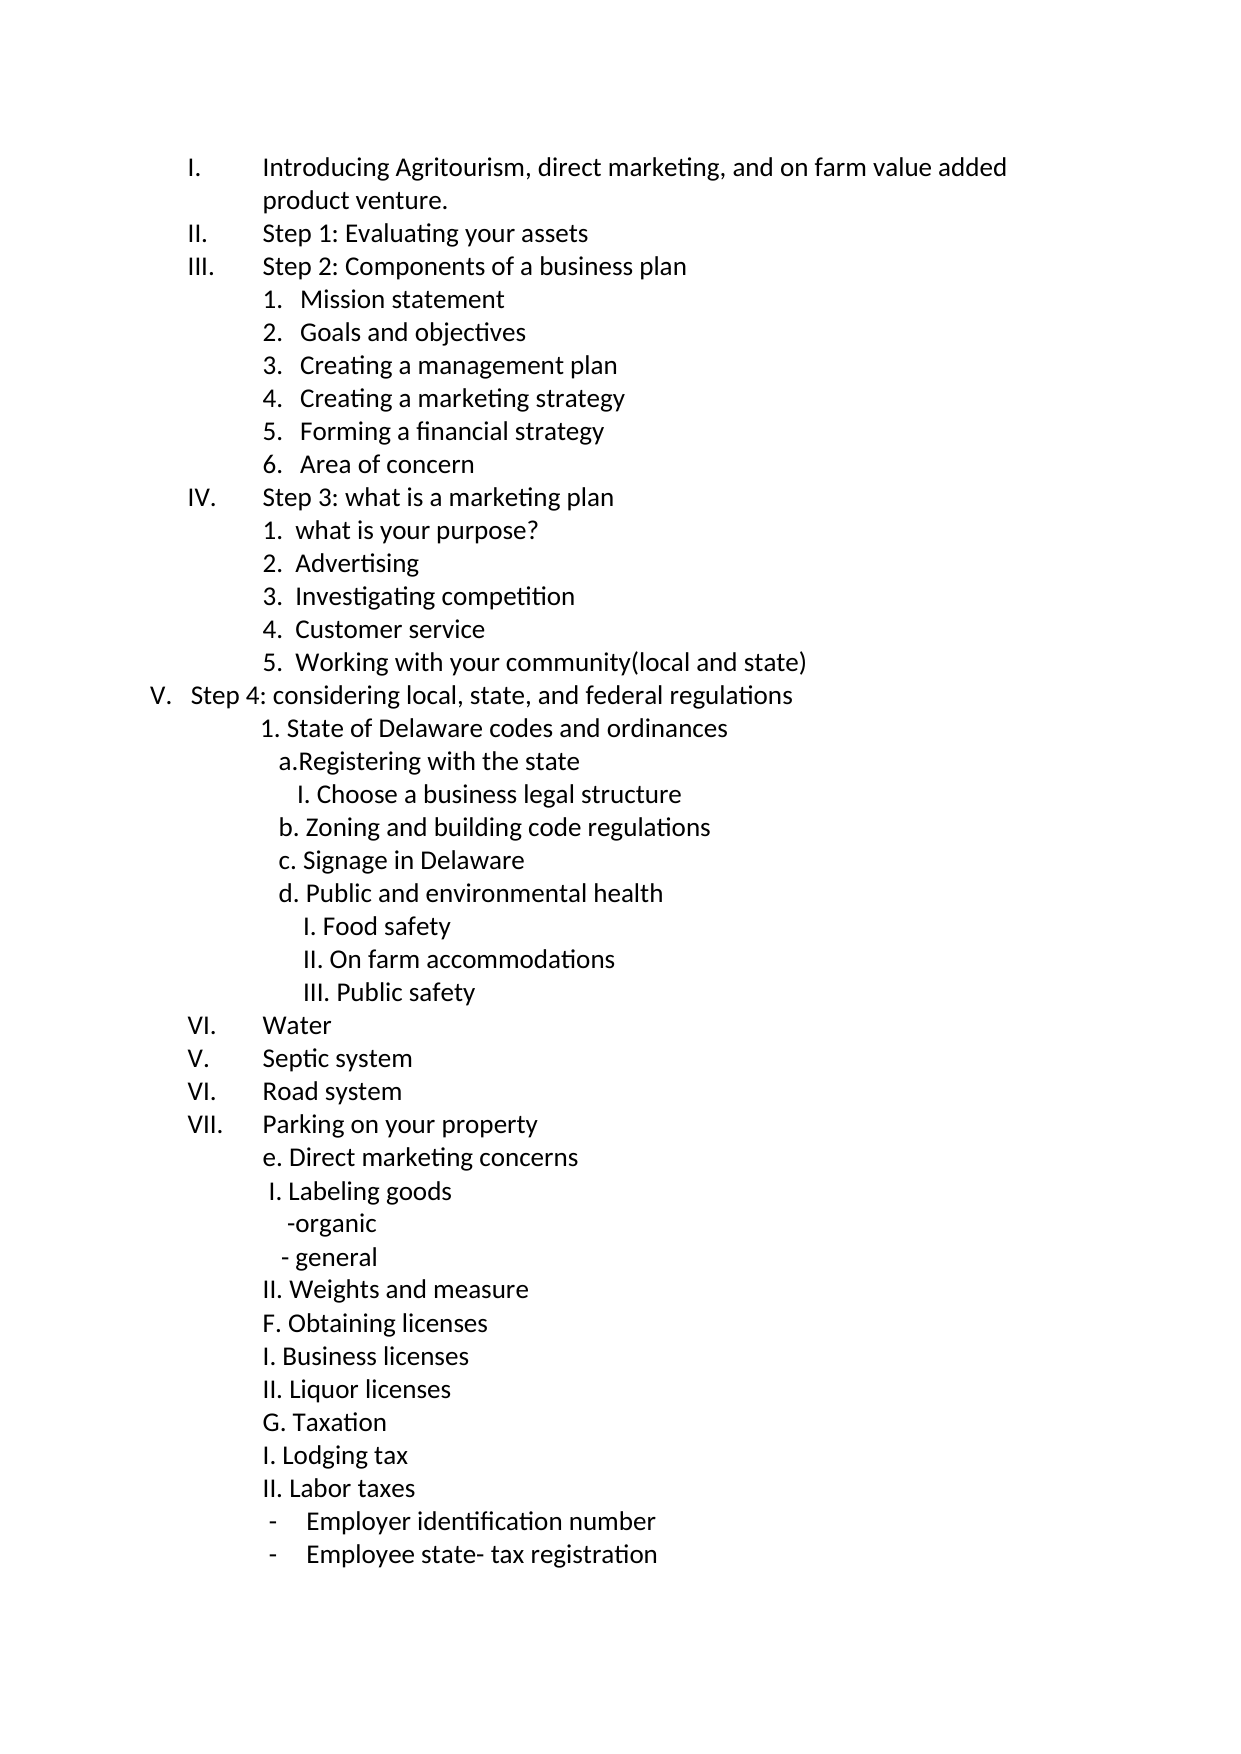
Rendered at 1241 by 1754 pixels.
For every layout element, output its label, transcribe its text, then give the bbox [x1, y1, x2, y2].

list 3. Investigating competition [262, 579, 1090, 612]
list Employer identification number [269, 1504, 1090, 1537]
list Step 2: Components of a business plan [187, 249, 1090, 282]
text I. Choose a business legal structure [150, 777, 1090, 810]
text d. Public and environmental health [150, 876, 1090, 909]
list Step 1: Evaluating your assets [187, 216, 1090, 249]
list Step 3: what is a marketing plan [187, 480, 1090, 513]
list I. Lodging tax [262, 1438, 1090, 1471]
list Road system [187, 1074, 1090, 1108]
text V. Step 4: considering local, state, and federal regulations [150, 678, 1090, 711]
list Creating a management plan [262, 348, 1090, 381]
list II. Weights and measure [262, 1273, 1090, 1306]
list Forming a financial strategy [262, 414, 1090, 447]
list -organic [262, 1207, 1090, 1240]
list Parking on your property [187, 1108, 1090, 1141]
list G. Taxation [262, 1405, 1090, 1438]
list Goals and objectives [262, 315, 1090, 348]
list I. Business licenses [262, 1339, 1090, 1372]
text II. On farm accommodations [150, 942, 1090, 976]
list Area of concern [262, 447, 1090, 480]
list II. Labor taxes [262, 1471, 1090, 1504]
text III. Public safety [150, 976, 1090, 1008]
list 4. Customer service [262, 612, 1090, 645]
list Employee state- tax registration [269, 1537, 1090, 1570]
list Introducing Agritourism, direct marketing, and on farm value added product venture. [187, 150, 1090, 216]
list Creating a marketing strategy [262, 381, 1090, 414]
list Water [187, 1008, 1090, 1042]
list I. Labeling goods [262, 1174, 1090, 1207]
list 1. what is your purpose? [262, 513, 1090, 546]
text 1. State of Delaware codes and ordinances [150, 711, 1090, 744]
list - general [262, 1240, 1090, 1273]
list e. Direct marketing concerns [262, 1141, 1090, 1174]
list F. Obtaining licenses [262, 1306, 1090, 1339]
text I. Food safety [150, 909, 1090, 942]
list 2. Advertising [262, 546, 1090, 579]
text c. Signage in Delaware [150, 843, 1090, 876]
list II. Liquor licenses [262, 1372, 1090, 1405]
text a.Registering with the state [150, 744, 1090, 777]
list Mission statement [262, 282, 1090, 315]
list 5. Working with your community(local and state) [262, 645, 1090, 678]
list Septic system [187, 1042, 1090, 1074]
text b. Zoning and building code regulations [150, 810, 1090, 843]
